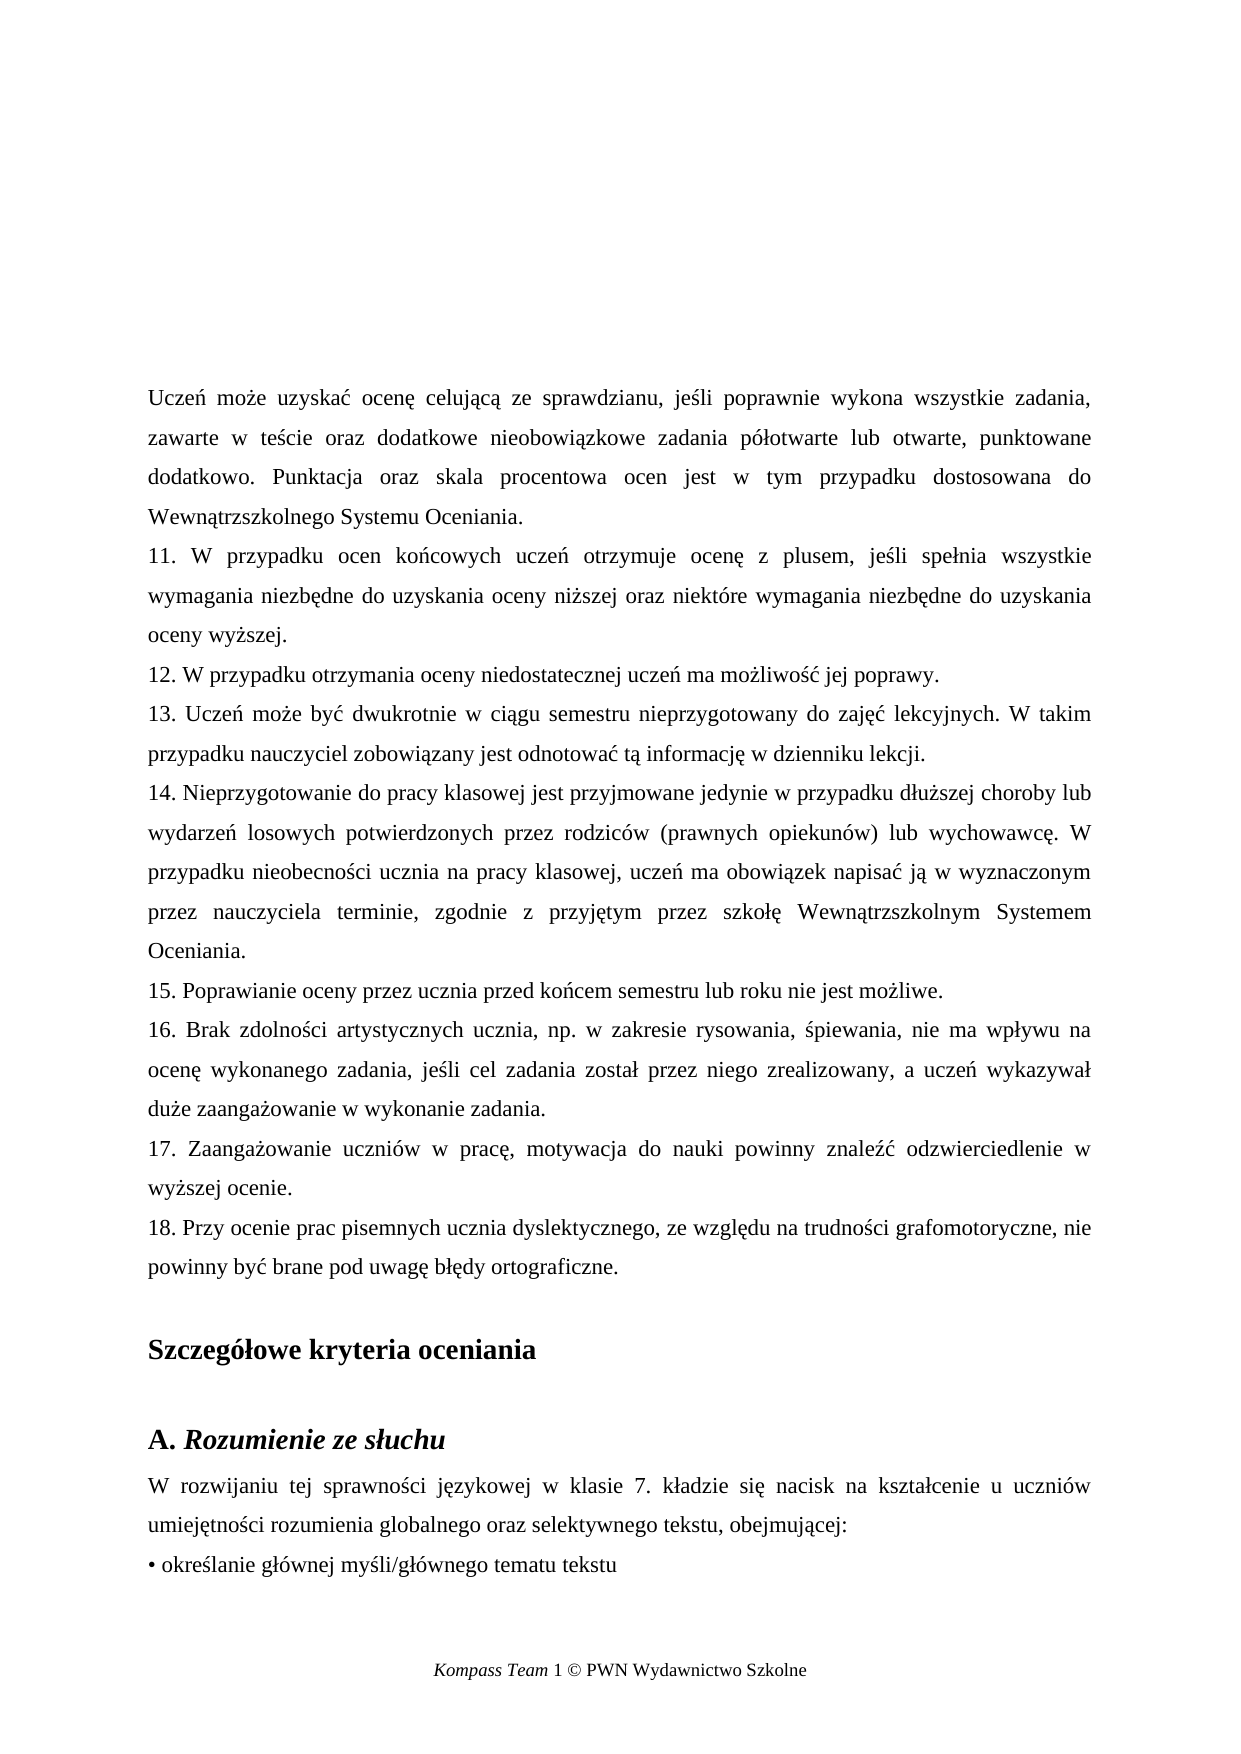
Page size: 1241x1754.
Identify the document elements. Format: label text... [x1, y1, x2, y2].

text 18. Przy ocenie prac pisemnych ucznia dyslektycznego, ze względu na trudności grafomotoryczne, nie powinny być brane pod uwagę błędy ortograficzne. [148, 1213, 1093, 1279]
text 17. Zaangażowanie uczniów w pracę, motywacja do nauki powinny znaleźć odzwierciedlenie w wyższej ocenie. [148, 1134, 1093, 1200]
text A. Rozumienie ze słuchu [148, 1422, 1093, 1455]
text 15. Poprawianie oceny przez ucznia przed końcem semestru lub roku nie jest możliwe. [148, 977, 1093, 1003]
text 16. Brak zdolności artystycznych ucznia, np. w zakresie rysowania, śpiewania, nie ma wpływu na ocenę wykonanego zadania, jeśli cel zadania został przez niego zrealizowany, a uczeń wykazywał duże zaangażowanie w wykonanie zadania. [148, 1016, 1093, 1121]
text 14. Nieprzygotowanie do pracy klasowej jest przyjmowane jedynie w przypadku dłuższej choroby lub wydarzeń losowych potwierdzonych przez rodziców (prawnych opiekunów) lub wychowawcę. W przypadku nieobecności ucznia na pracy klasowej, uczeń ma obowiązek napisać ją w wyznaczonym przez nauczyciela terminie, zgodnie z przyjętym przez szkołę Wewnątrzszkolnym Systemem Oceniania. [148, 779, 1093, 963]
text • określanie głównej myśli/głównego tematu tekstu [148, 1551, 1093, 1577]
text 13. Uczeń może być dwukrotnie w ciągu semestru nieprzygotowany do zajęć lekcyjnych. W takim przypadku nauczyciel zobowiązany jest odnotować tą informację w dzienniku lekcji. [148, 700, 1093, 766]
text 11. W przypadku ocen końcowych uczeń otrzymuje ocenę z plusem, jeśli spełnia wszystkie wymagania niezbędne do uzyskania oceny niższej oraz niektóre wymagania niezbędne do uzyskania oceny wyższej. [148, 542, 1093, 648]
text Uczeń może uzyskać ocenę celującą ze sprawdzianu, jeśli poprawnie wykona wszystkie zadania, zawarte w teście oraz dodatkowe nieobowiązkowe zadania półotwarte lub otwarte, punktowane dodatkowo. Punktacja oraz skala procentowa ocen jest w tym przypadku dostosowana do Wewnątrzszkolnego Systemu Oceniania. [148, 384, 1093, 529]
text 12. W przypadku otrzymania oceny niedostatecznej uczeń ma możliwość jej poprawy. [148, 661, 1093, 687]
text W rozwijaniu tej sprawności językowej w klasie 7. kładzie się nacisk na kształcenie u uczniów umiejętności rozumienia globalnego oraz selektywnego tekstu, obejmującej: [148, 1472, 1093, 1538]
text Szczegółowe kryteria oceniania [148, 1332, 1093, 1366]
